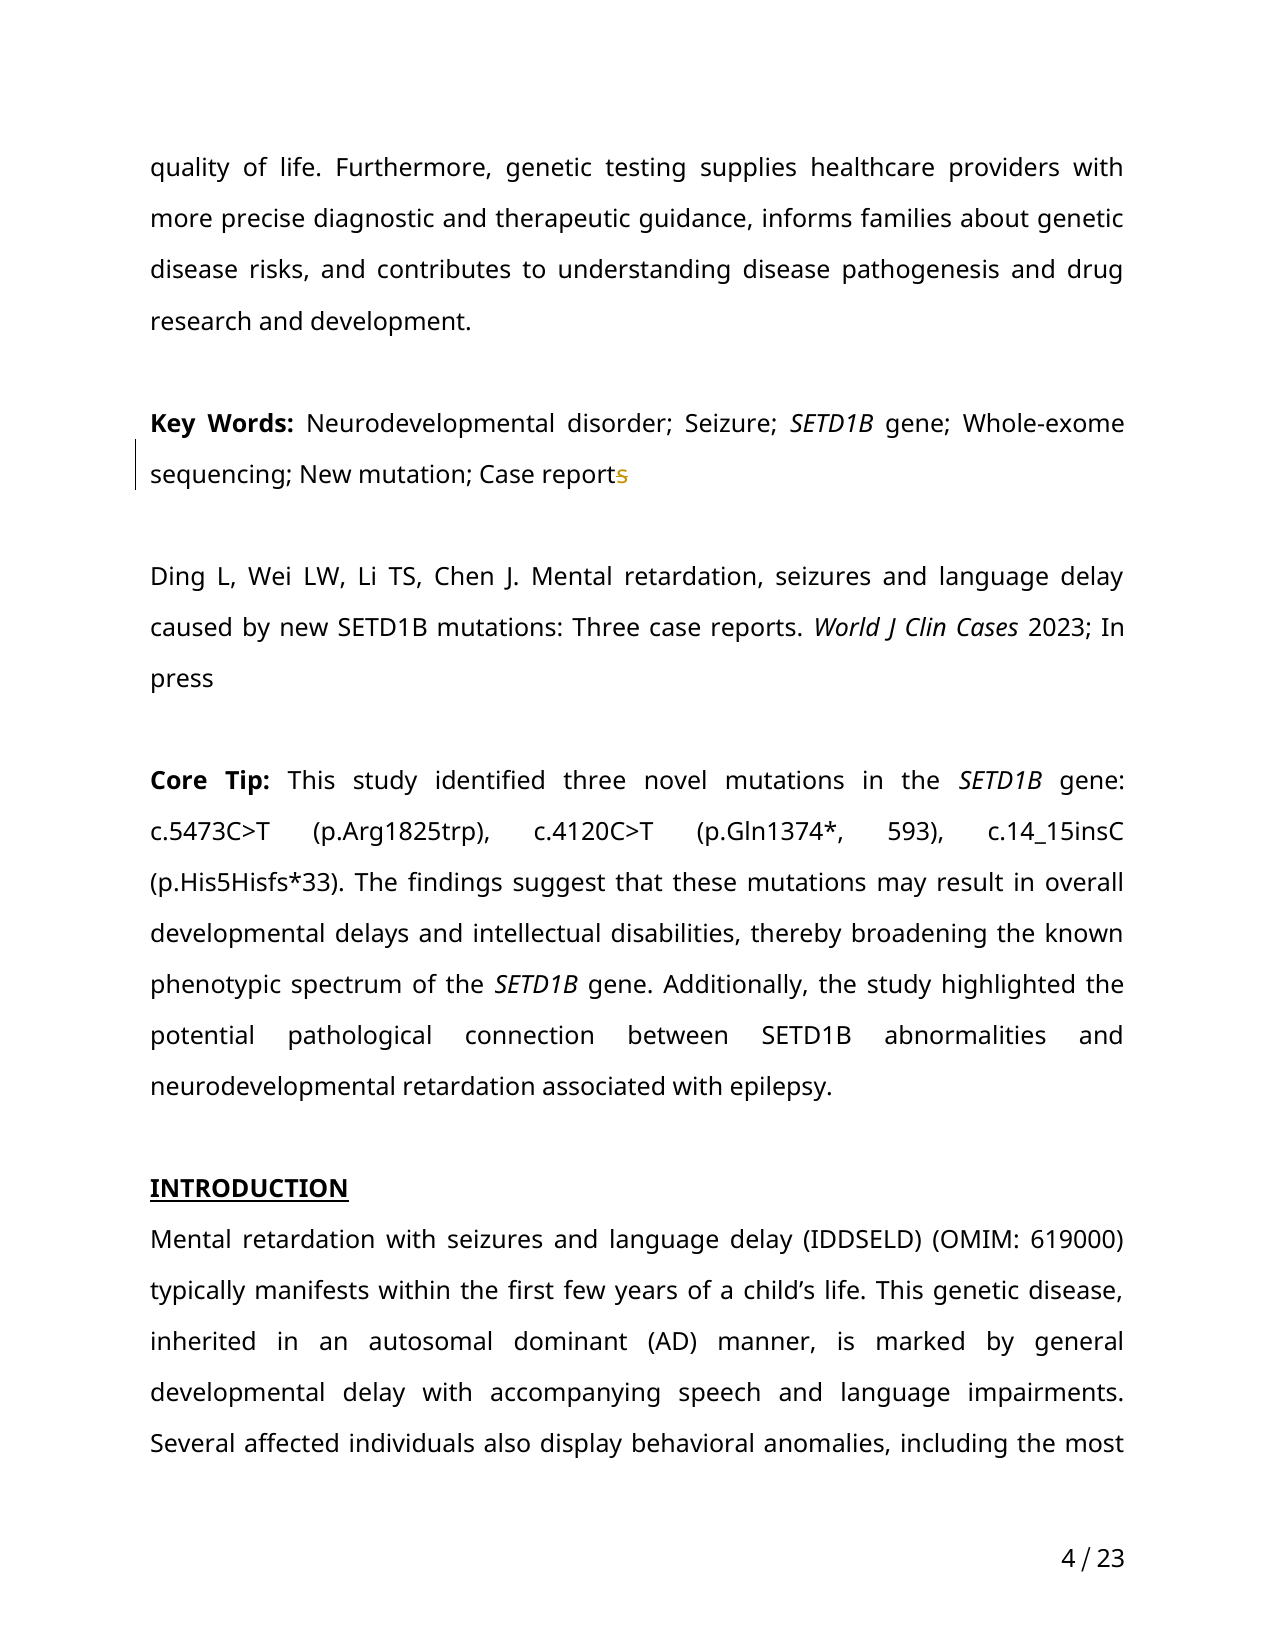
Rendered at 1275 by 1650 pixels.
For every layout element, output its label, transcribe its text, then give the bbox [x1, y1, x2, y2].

text Key Words: Neurodevelopmental disorder; Seizure; SETD1B gene; Whole-exome sequencing; New mutation; Case report [150, 405, 1125, 490]
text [150, 1222, 1125, 1460]
text INTRODUCTION [150, 1171, 1125, 1205]
text Ding L, Wei LW, Li TS, Chen J. Mental retardation, seizures and language delay caused by new SETD1B mutations: Three case reports. World J Clin Cases 2023; In press [150, 558, 1125, 694]
text Core Tip: This study identified three novel mutations in the SETD1B gene: c.5473C>T (p.Arg1825trp), c.4120C>T (p.Gln1374*, 593), c.14_15insC (p.His5Hisfs*33). The findings suggest that these mutations may result in overall developmental delays and intellectual disabilities, thereby broadening the known phenotypic spectrum of the SETD1B gene. Additionally, the study highlighted the potential pathological connection between SETD1B abnormalities and neurodevelopmental retardation associated with epilepsy. [150, 762, 1125, 1103]
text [150, 150, 1125, 337]
